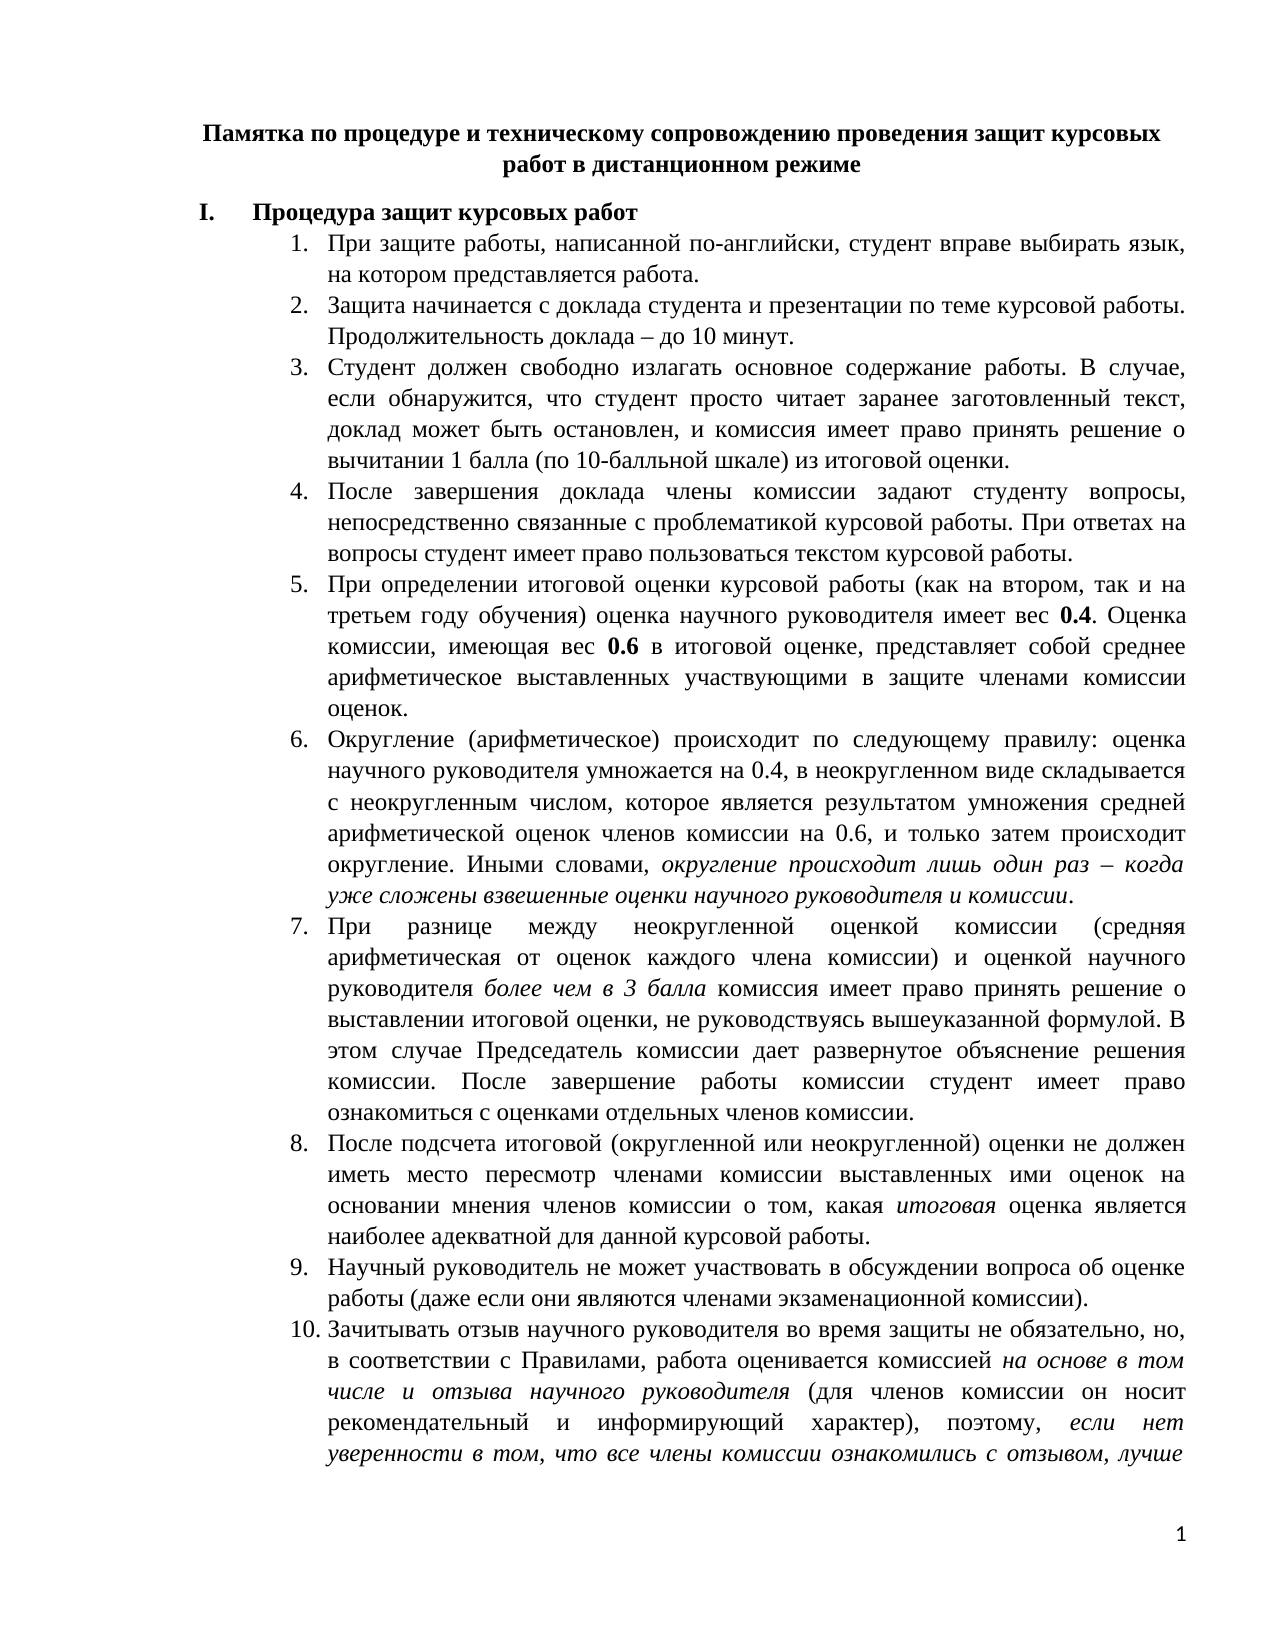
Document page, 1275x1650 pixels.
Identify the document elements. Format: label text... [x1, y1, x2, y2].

list Процедура защит курсовых работ [215, 197, 1186, 226]
list Научный руководитель не может участвовать в обсуждении вопроса об оценке работы (даже если они являются членами экзаменационной комиссии). [290, 1252, 1186, 1312]
list Студент должен свободно излагать основное содержание работы. В случае, если обнаружится, что студент просто читает заранее заготовленный текст, доклад может быть остановлен, и комиссия имеет право принять решение о вычитании 1 балла (по 10-балльной шкале) из итоговой оценки. [290, 352, 1186, 474]
list После подсчета итоговой (округленной или неокругленной) оценки не должен иметь место пересмотр членами комиссии выставленных ими оценок на основании мнения членов комиссии о том, какая итоговая оценка является наиболее адекватной для данной курсовой работы. [290, 1128, 1186, 1250]
list Округление (арифметическое) происходит по следующему правилу: оценка научного руководителя умножается на 0.4, в неокругленном виде складывается с неокругленным числом, которое является результатом умножения средней арифметической оценок членов комиссии на 0.6, и только затем происходит округление. Иными словами, округление происходит лишь один раз – когда уже сложены взвешенные оценки научного руководителя и комиссии. [290, 724, 1186, 908]
list После завершения доклада члены комиссии задают студенту вопросы, непосредственно связанные с проблематикой курсовой работы. При ответах на вопросы студент имеет право пользоваться текстом курсовой работы. [290, 476, 1186, 567]
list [290, 1314, 1186, 1467]
list Защита начинается с доклада студента и презентации по теме курсовой работы. Продолжительность доклада – до 10 минут. [290, 290, 1186, 350]
list При разнице между неокругленной оценкой комиссии (средняя арифметическая от оценок каждого члена комиссии) и оценкой научного руководителя более чем в 3 балла комиссия имеет право принять решение о выставлении итоговой оценки, не руководствуясь вышеуказанной формулой. В этом случае Председатель комиссии дает развернутое объяснение решения комиссии. После завершение работы комиссии студент имеет право ознакомиться с оценками отдельных членов комиссии. [290, 911, 1186, 1126]
text Памятка по процедуре и техническому сопровождению проведения защит курсовых работ в дистанционном режиме [177, 118, 1186, 178]
list При определении итоговой оценки курсовой работы (как на втором, так и на третьем году обучения) оценка научного руководителя имеет вес 0.4. Оценка комиссии, имеющая вес 0.6 в итоговой оценке, представляет собой среднее арифметическое выставленных участвующими в защите членами комиссии оценок. [290, 569, 1186, 722]
list При защите работы, написанной по-английски, студент вправе выбирать язык, на котором представляется работа. [290, 228, 1186, 288]
